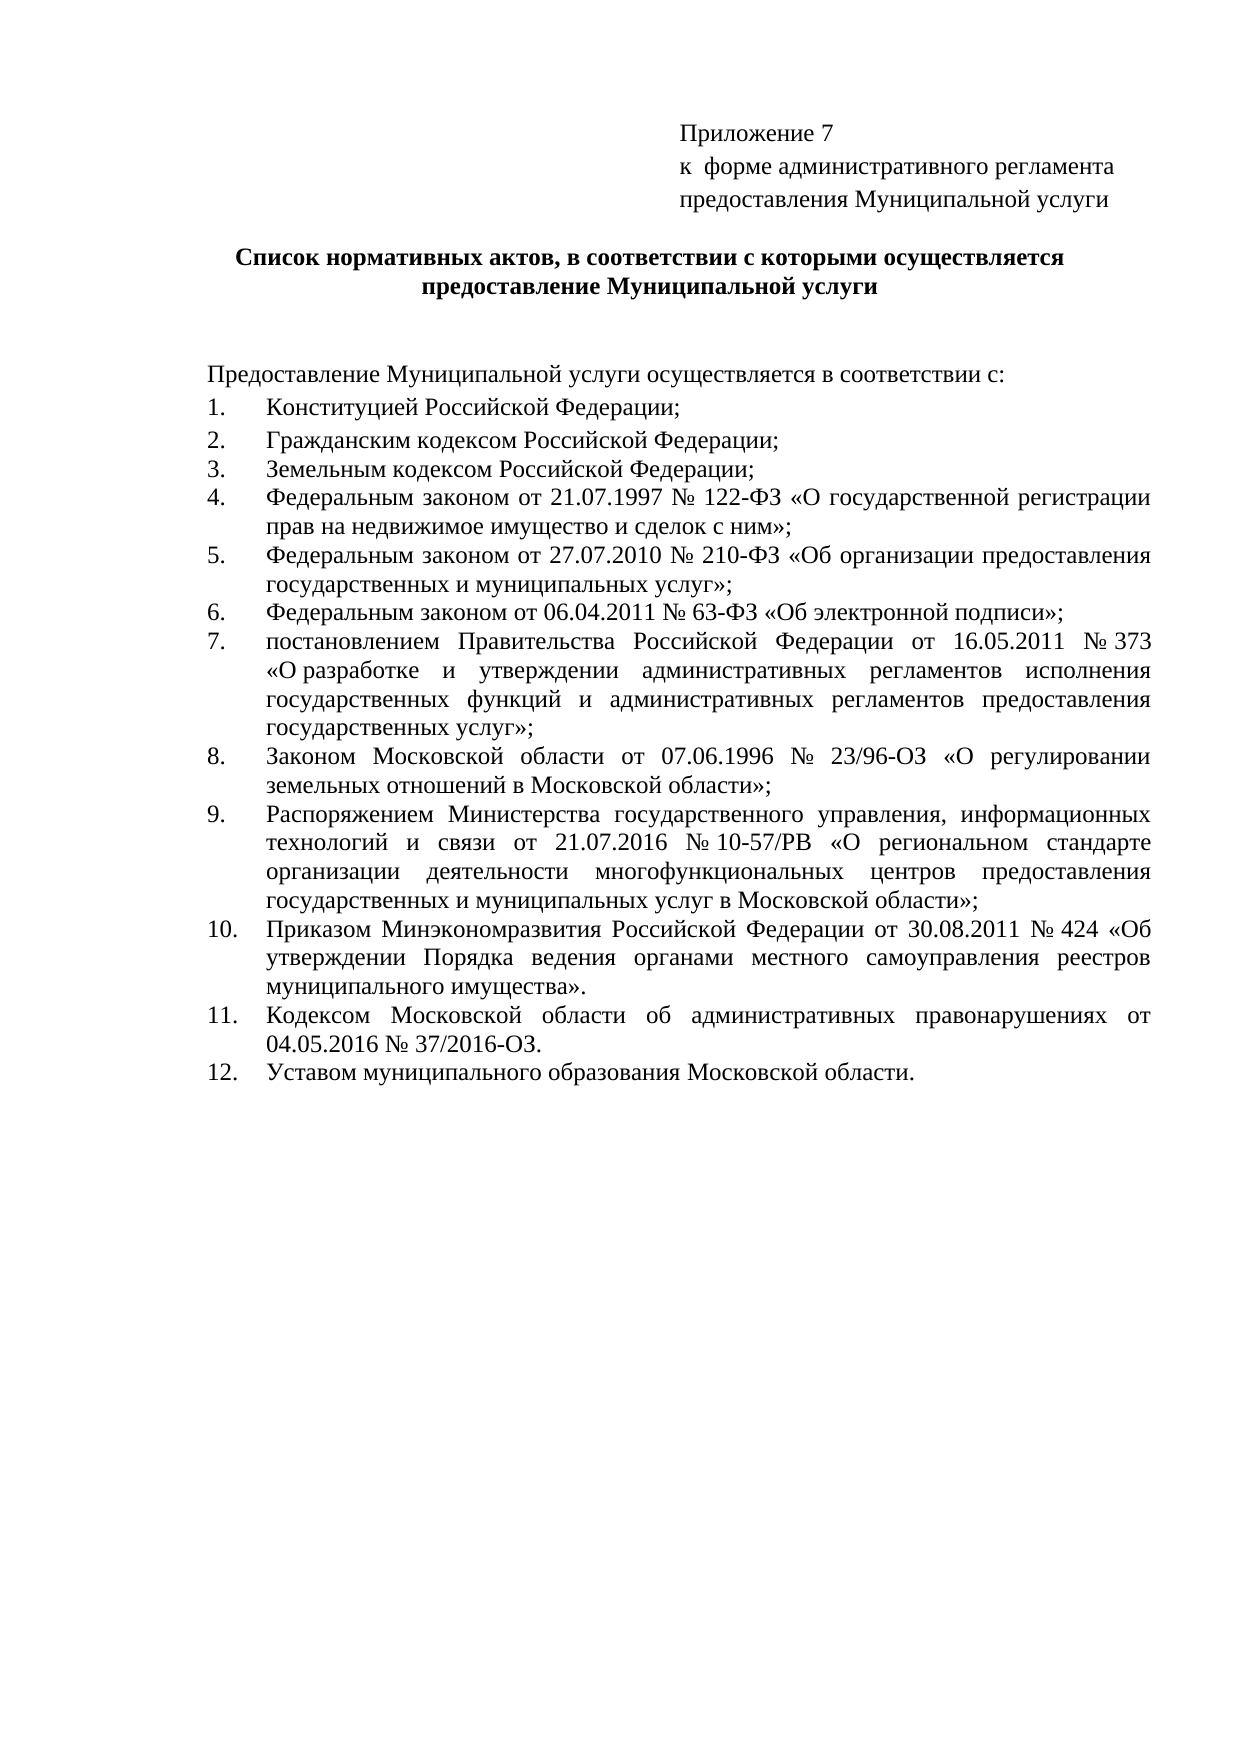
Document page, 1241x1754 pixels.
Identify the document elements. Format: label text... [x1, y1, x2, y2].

list Законом Московской области от 07.06.1996 № 23/96-ОЗ «О регулировании земельных отношений в Московской области»; [207, 741, 1152, 799]
list Гражданским кодексом Российской Федерации; [207, 425, 1152, 454]
text к форме административного регламента предоставления Муниципальной услуги [679, 151, 1152, 213]
text Приложение 7 [679, 118, 1152, 147]
list Федеральным законом от 06.04.2011 № 63-ФЗ «Об электронной подписи»; [207, 597, 1152, 626]
text Предоставление Муниципальной услуги осуществляется в соответствии с: [207, 359, 1152, 388]
list Уставом муниципального образования Московской области. [207, 1057, 1152, 1086]
list Распоряжением Министерства государственного управления, информационных технологий и связи от 21.07.2016 № 10-57/РВ «О региональном стандарте организации деятельности многофункциональных центров предоставления государственных и муниципальных услуг в Московской области»; [207, 799, 1152, 914]
list Кодексом Московской области об административных правонарушениях от 04.05.2016 № 37/2016-ОЗ. [207, 1000, 1152, 1057]
list постановлением Правительства Российской Федерации от 16.05.2011 № 373 «О разработке и утверждении административных регламентов исполнения государственных функций и административных регламентов предоставления государственных услуг»; [207, 626, 1152, 741]
list Конституцией Российской Федерации; [207, 392, 1152, 421]
list Приказом Минэкономразвития Российской Федерации от 30.08.2011 № 424 «Об утверждении Порядка ведения органами местного самоуправления реестров муниципального имущества». [207, 914, 1152, 1000]
list Федеральным законом от 27.07.2010 № 210-ФЗ «Об организации предоставления государственных и муниципальных услуг»; [207, 540, 1152, 597]
list Федеральным законом от 21.07.1997 № 122-ФЗ «О государственной регистрации прав на недвижимое имущество и сделок с ним»; [207, 482, 1152, 540]
subtitle Список нормативных актов, в соответствии с которыми осуществляется предоставление Муниципальной услуги [148, 242, 1152, 300]
list Земельным кодексом Российской Федерации; [207, 454, 1152, 482]
